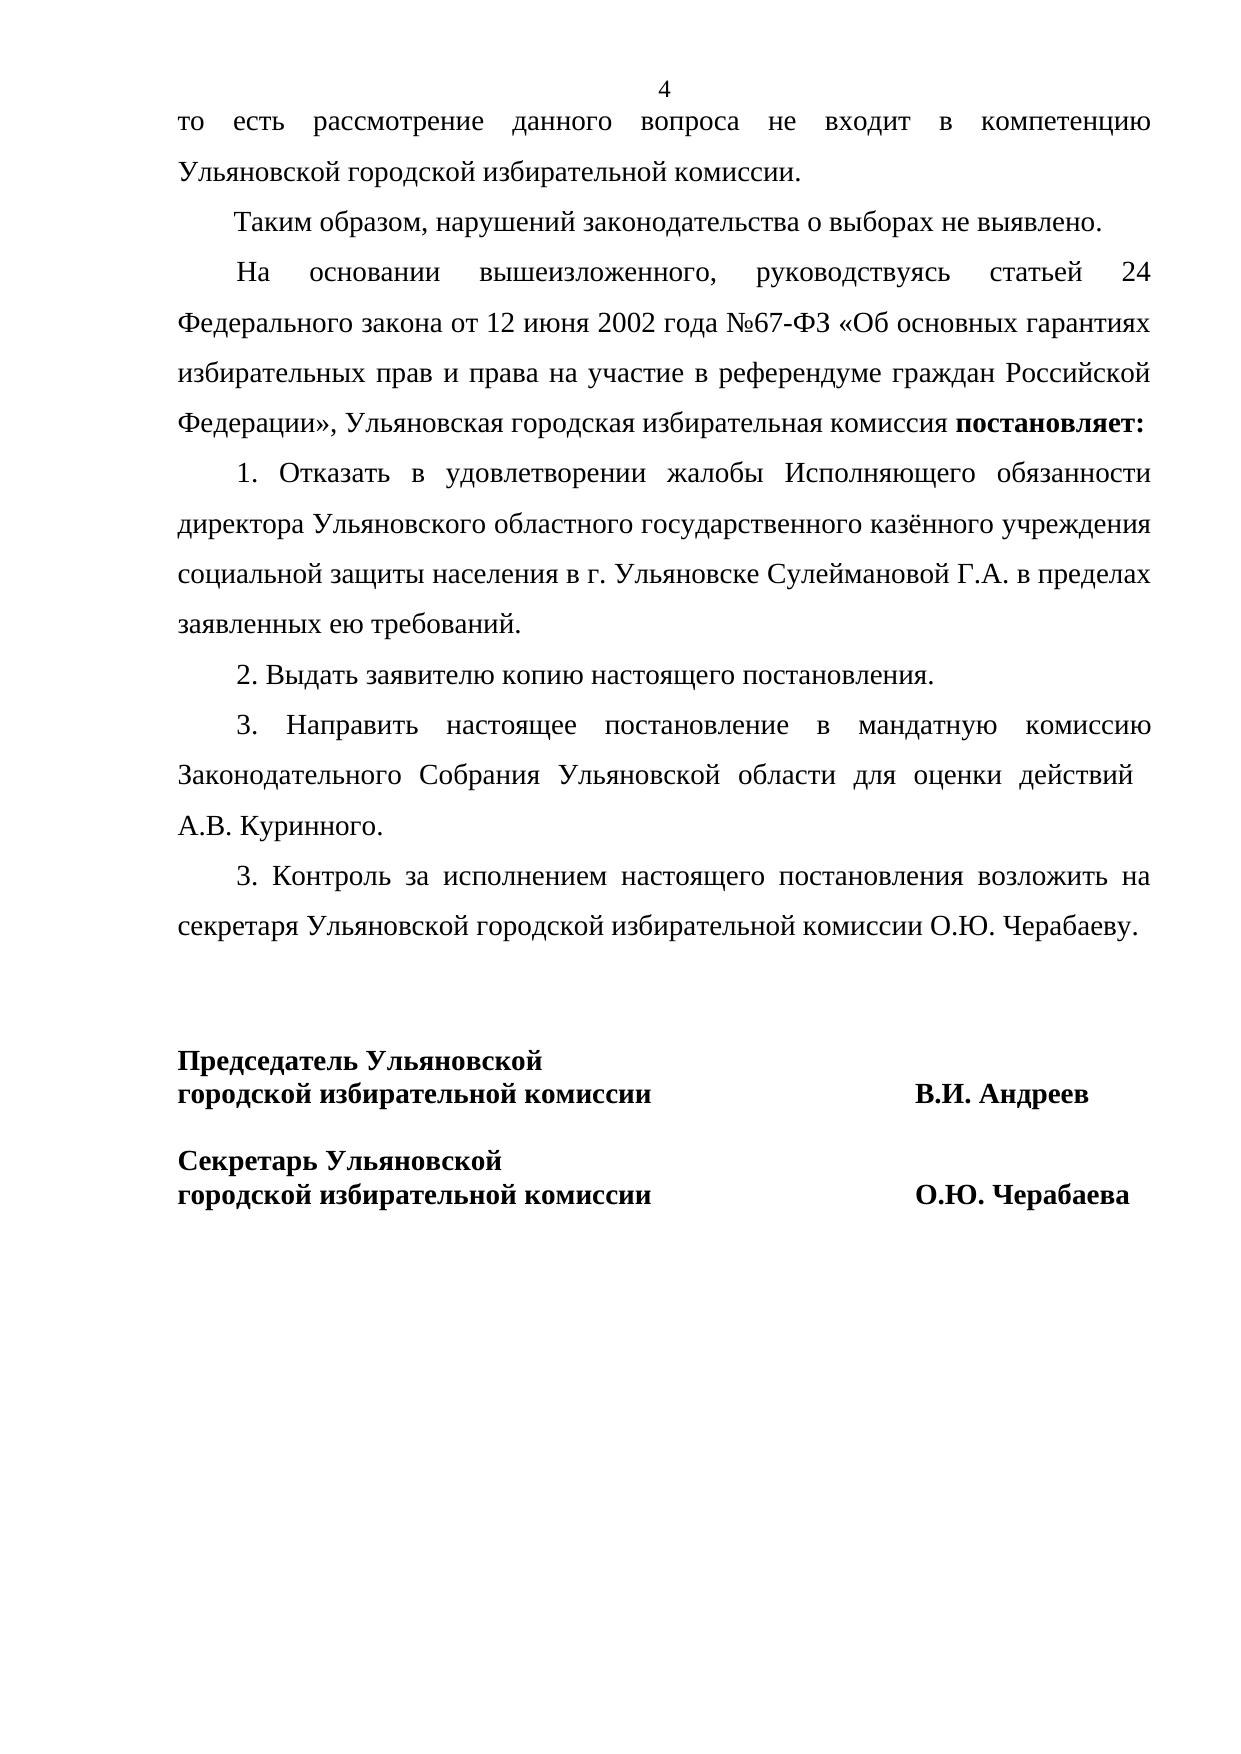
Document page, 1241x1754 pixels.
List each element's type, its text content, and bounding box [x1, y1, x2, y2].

text городской избирательной комиссии В.И. Андреев [177, 1076, 1181, 1110]
text Председатель Ульяновской [177, 1043, 1181, 1076]
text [177, 103, 1152, 187]
text 2. Выдать заявителю копию настоящего постановления. [177, 657, 1152, 690]
text На основании вышеизложенного, руководствуясь статьей 24 Федерального закона от 12 июня 2002 года №67-ФЗ «Об основных гарантиях избирательных прав и права на участие в референдуме граждан Российской Федерации», Ульяновская городская избирательная комиссия постановляет: [177, 254, 1152, 439]
text 3. Направить настоящее постановление в мандатную комиссию Законодательного Собрания Ульяновской области для оценки действий А.В. Куринного. [177, 707, 1152, 841]
text 1. Отказать в удовлетворении жалобы Исполняющего обязанности директора Ульяновского областного государственного казённого учреждения социальной защиты населения в г. Ульяновске Сулеймановой Г.А. в пределах заявленных ею требований. [177, 456, 1152, 640]
text 3. Контроль за исполнением настоящего постановления возложить на секретаря Ульяновской городской избирательной комиссии О.Ю. Черабаеву. [177, 858, 1152, 942]
text Таким образом, нарушений законодательства о выборах не выявлено. [177, 204, 1152, 238]
text Секретарь Ульяновской [177, 1143, 1152, 1177]
text городской избирательной комиссии О.Ю. Черабаева [177, 1177, 1181, 1210]
